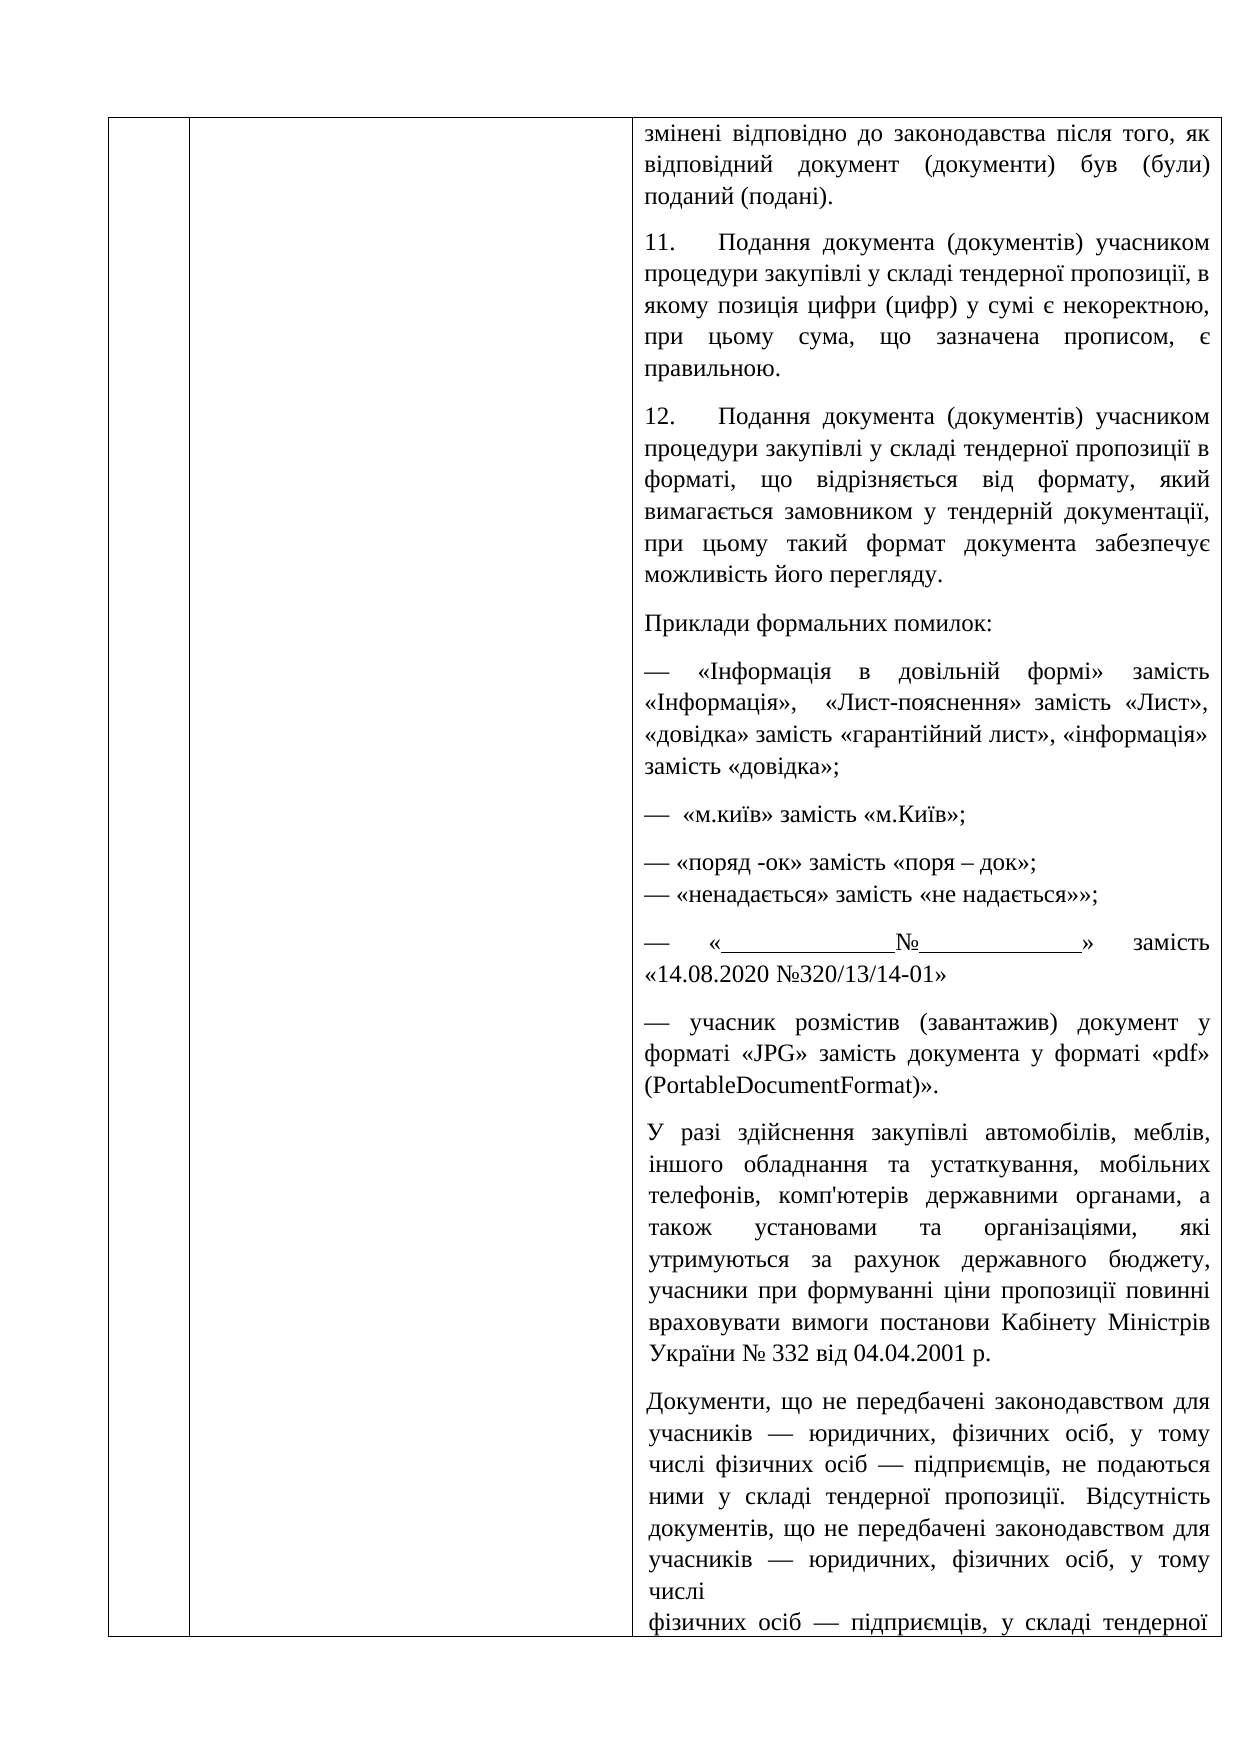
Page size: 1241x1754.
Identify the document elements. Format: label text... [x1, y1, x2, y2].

table_header [109, 118, 189, 1636]
table_header змінені відповідно до законодавства після того, як відповідний документ (документи) був (були) поданий (подані). Подання документа (документів) учасником процедури закупівлі у складі тендерної пропозиції, в якому позиція цифри (цифр) у сумі є некоректною, при цьому сума, що зазначена прописом, є правильною. Подання документа (документів) учасником процедури закупівлі у складі тендерної пропозиції в форматі, що відрізняється від формату, який вимагається замовником у тендерній документації, при цьому такий формат документа забезпечує можливість його перегляду. Приклади формальних помилок: «Інформація в довільній формі» замість «Інформація», «Лист-пояснення» замість «Лист», «довідка» замість «гарантійний лист», «інформація» замість «довідка»; «м.київ» замість «м.Київ»; «поряд -ок» замість «поря – док»; «ненадається» замість «не надається»»; « № » замість «14.08.2020 №320/13/14-01» учасник розмістив (завантажив) документ у форматі «JPG» замість документа у форматі «pdf» (PortableDocumentFormat)». У разі здійснення закупівлі автомобілів, меблів, іншого обладнання та устаткування, мобільних телефонів, комп'ютерів державними органами, а також установами та організаціями, які утримуються за рахунок державного бюджету, учасники при формуванні ціни пропозиції повинні враховувати вимоги постанови Кабінету Міністрів України № 332 від 04.04.2001 р. Документи, що не передбачені законодавством для учасників — юридичних, фізичних осіб, у тому числі фізичних осіб — підприємців, не подаються ними у складі тендерної пропозиції. Відсутність документів, що не передбачені законодавством для учасників — юридичних, фізичних осіб, у тому числі фізичних осіб — підприємців, у складі тендерної [633, 118, 1221, 1636]
table_header [190, 118, 632, 1636]
